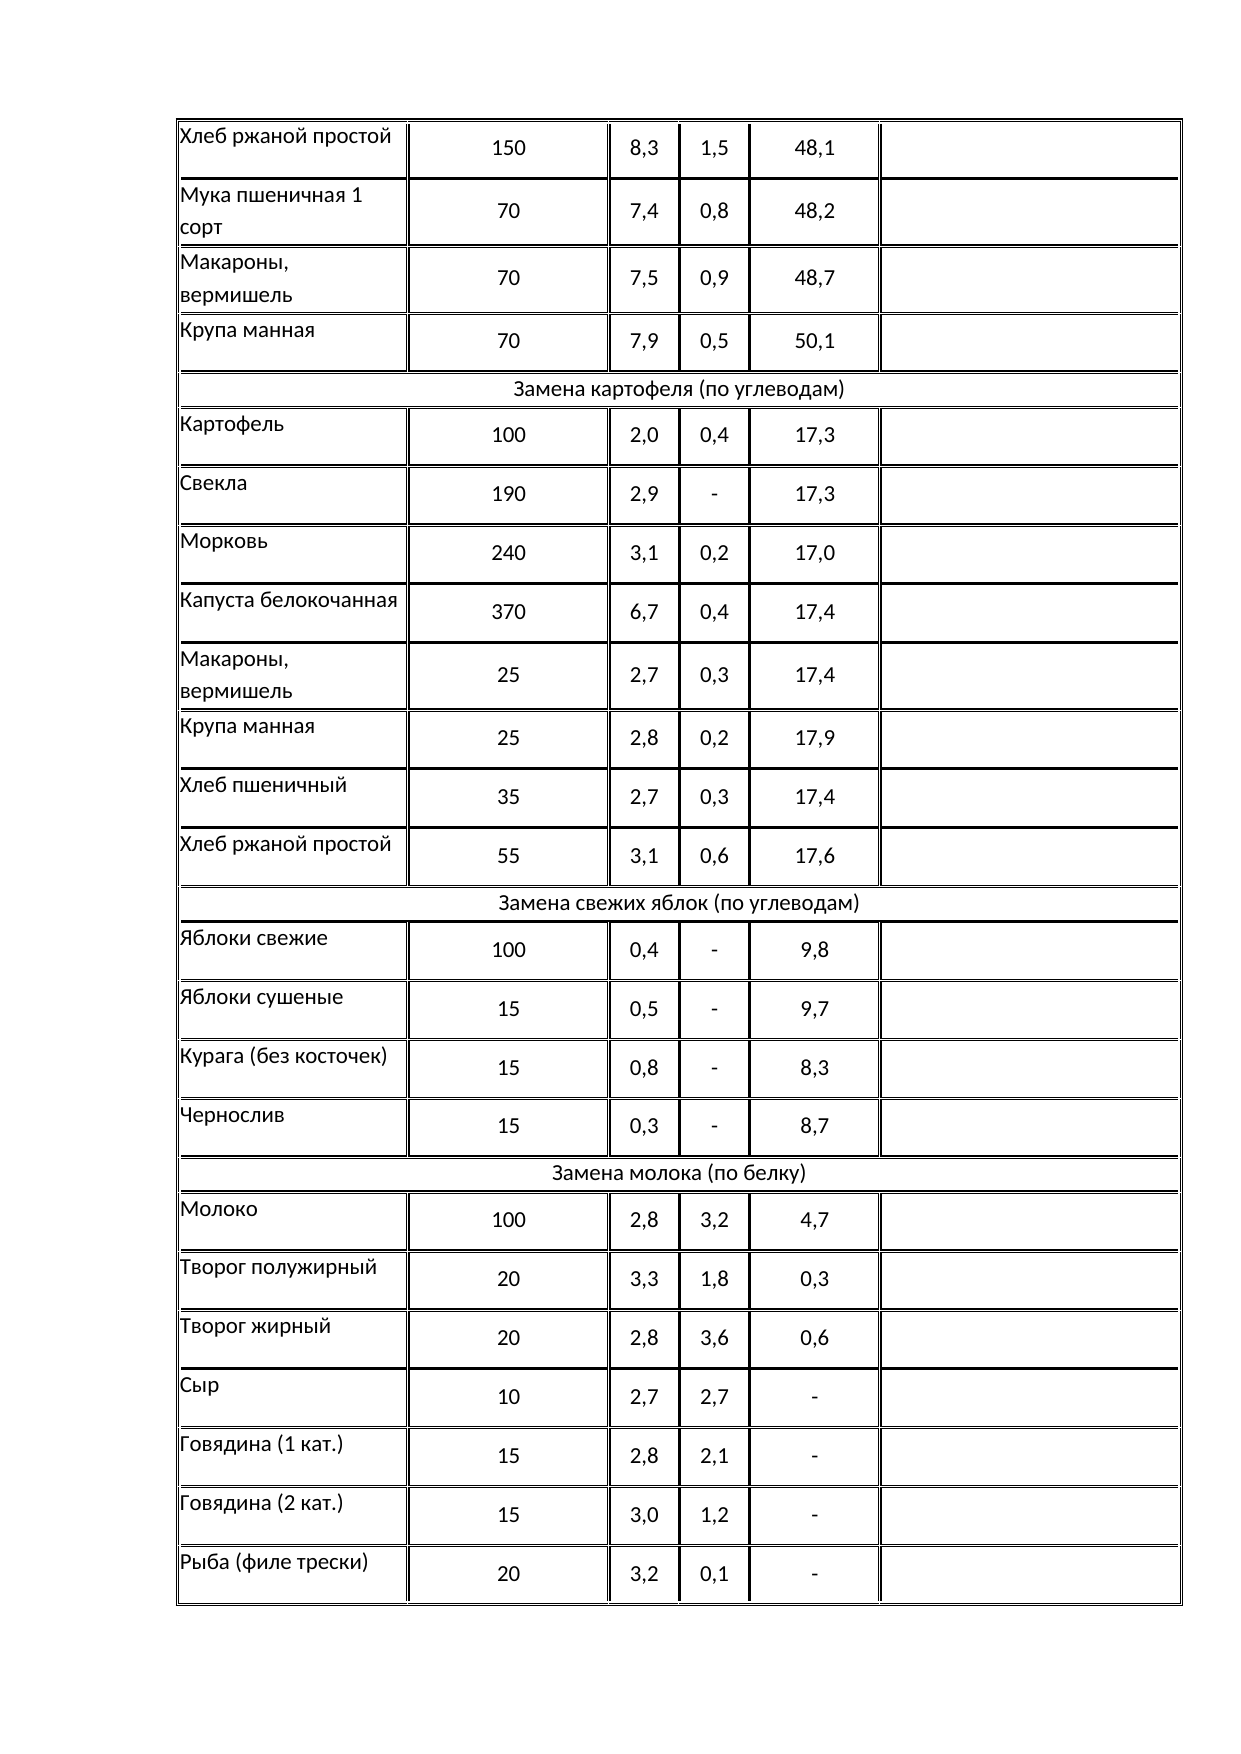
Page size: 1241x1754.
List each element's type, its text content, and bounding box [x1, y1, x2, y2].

table_cell 0,3 [611, 1100, 678, 1155]
table_cell 25 [410, 644, 607, 708]
table_cell 8,3 [609, 120, 679, 177]
table_cell 0,4 [681, 409, 748, 464]
table_cell - [681, 468, 748, 523]
table_cell [880, 1485, 1181, 1543]
table_cell 48,2 [751, 180, 878, 244]
table_cell 1,8 [681, 1253, 748, 1308]
table_cell [880, 1544, 1180, 1602]
table_cell 3,0 [611, 1488, 678, 1543]
table_cell 15 [410, 1488, 607, 1543]
table_cell Творог полужирный [179, 1249, 406, 1308]
table_cell Картофель [177, 406, 408, 464]
table_cell - [749, 1544, 880, 1602]
table_cell [882, 1308, 1180, 1367]
table_cell Замена свежих яблок (по углеводам) [177, 885, 1181, 920]
table_cell 55 [410, 829, 607, 885]
table_cell 0,8 [611, 1041, 678, 1096]
table_cell 70 [410, 315, 607, 370]
table_cell Говядина (2 кат.) [177, 1485, 408, 1543]
table_cell 10 [410, 1370, 607, 1426]
table_cell 17,0 [751, 527, 878, 582]
table_cell 2,8 [611, 1312, 678, 1367]
table_cell Говядина (1 кат.) [177, 1426, 408, 1485]
table_cell 1,5 [679, 122, 749, 177]
table_cell Сыр [179, 1367, 406, 1426]
table_cell 100 [410, 923, 607, 979]
table_cell [880, 1426, 1181, 1485]
table_cell 17,9 [751, 712, 878, 767]
table_cell - [681, 1041, 748, 1096]
table_cell - [751, 1370, 878, 1426]
table_cell Творог жирный [179, 1308, 406, 1367]
table_cell 0,3 [681, 770, 748, 826]
table_cell - [681, 982, 748, 1038]
table_cell 20 [408, 1544, 609, 1602]
table_cell 0,4 [611, 923, 678, 979]
table_cell 0,4 [681, 585, 748, 641]
table_cell Макароны, вермишель [179, 244, 406, 312]
table_cell 0,3 [751, 1253, 878, 1308]
table_cell 8,3 [751, 1041, 878, 1096]
table_cell 70 [410, 180, 607, 244]
table_cell [882, 464, 1180, 523]
table_cell 17,4 [751, 585, 878, 641]
table_cell 190 [410, 468, 607, 523]
table_cell 240 [410, 527, 607, 582]
table_cell - [751, 1429, 878, 1485]
table_cell 3,1 [611, 829, 678, 885]
table_cell - [681, 923, 748, 979]
table_cell [882, 1367, 1180, 1426]
table_cell 7,9 [611, 315, 678, 370]
table_cell 9,7 [751, 982, 878, 1038]
table_cell 17,4 [751, 770, 878, 826]
table_cell 15 [410, 1100, 607, 1155]
table_cell 3,3 [611, 1253, 678, 1308]
table_cell Яблоки сушеные [177, 979, 408, 1038]
table_cell 17,3 [751, 409, 878, 464]
table_cell Хлеб пшеничный [179, 767, 406, 826]
table_cell 2,8 [611, 1194, 678, 1249]
table_cell 17,4 [751, 644, 878, 708]
table_cell [882, 177, 1180, 244]
table_cell 48,7 [751, 248, 878, 312]
table_cell 0,8 [681, 180, 748, 244]
table_cell Мука пшеничная 1 сорт [179, 177, 406, 244]
table_cell 1,2 [681, 1488, 748, 1543]
table_cell 35 [410, 770, 607, 826]
table_cell 2,7 [611, 770, 678, 826]
table_cell 2,0 [611, 409, 678, 464]
table_cell Морковь [179, 523, 406, 582]
table_cell 3,2 [609, 1547, 679, 1602]
table_cell [880, 312, 1181, 370]
table_cell Молоко [179, 1190, 406, 1249]
table_cell [882, 767, 1180, 826]
table_cell 0,1 [679, 1547, 749, 1602]
table_cell 17,6 [751, 829, 878, 885]
table_cell 17,3 [751, 468, 878, 523]
table_cell Рыба (филе трески) [179, 1544, 408, 1602]
table_cell [882, 1096, 1180, 1155]
table_cell 7,5 [611, 248, 678, 312]
table_cell 3,2 [681, 1194, 748, 1249]
table_cell 100 [410, 409, 607, 464]
table_cell 370 [410, 585, 607, 641]
table_cell 3,1 [611, 527, 678, 582]
table_cell 0,5 [681, 315, 748, 370]
table_cell Крупа манная [179, 708, 406, 767]
table_cell Хлеб ржаной простой [179, 120, 408, 177]
table_cell 2,7 [611, 1370, 678, 1426]
table_cell 70 [410, 248, 607, 312]
table_cell [882, 1190, 1180, 1249]
table_cell 2,1 [681, 1429, 748, 1485]
table_cell [882, 920, 1180, 979]
table_cell 0,2 [681, 527, 748, 582]
table_cell [882, 244, 1180, 312]
table_cell 20 [410, 1253, 607, 1308]
table_cell [880, 406, 1181, 464]
table_cell 0,6 [751, 1312, 878, 1367]
table_cell Чернослив [179, 1096, 406, 1155]
table_cell 2,7 [681, 1370, 748, 1426]
table_cell 2,8 [611, 712, 678, 767]
table_cell Макароны, вермишель [179, 641, 406, 708]
table_cell 15 [410, 1041, 607, 1096]
table_cell 4,7 [751, 1194, 878, 1249]
table_cell 0,9 [681, 248, 748, 312]
table_cell [882, 826, 1180, 885]
table_cell [882, 582, 1180, 641]
table_cell 15 [410, 982, 607, 1038]
table_cell 2,8 [611, 1429, 678, 1485]
table_cell 100 [410, 1194, 607, 1249]
table_cell 20 [410, 1312, 607, 1367]
table_cell [880, 979, 1181, 1038]
table_cell 0,6 [681, 829, 748, 885]
table_cell Замена молока (по белку) [179, 1155, 1180, 1190]
table_cell 7,4 [611, 180, 678, 244]
table_cell 2,7 [611, 644, 678, 708]
table_cell [882, 523, 1180, 582]
table_cell [882, 641, 1180, 708]
table_cell Капуста белокочанная [179, 582, 406, 641]
table_cell 0,5 [611, 982, 678, 1038]
table_cell 0,3 [681, 644, 748, 708]
table_cell 25 [410, 712, 607, 767]
table_cell 15 [410, 1429, 607, 1485]
table_cell 0,2 [681, 712, 748, 767]
table_cell 50,1 [751, 315, 878, 370]
table_cell [880, 1038, 1181, 1096]
table_cell - [681, 1100, 748, 1155]
table_cell 8,7 [751, 1100, 878, 1155]
table_cell [882, 1249, 1180, 1308]
table_cell Хлеб ржаной простой [179, 826, 406, 885]
table_cell 2,9 [611, 468, 678, 523]
table_cell Яблоки свежие [179, 920, 406, 979]
table_cell 150 [408, 120, 609, 177]
table_cell 3,6 [681, 1312, 748, 1367]
table_cell Свекла [179, 464, 406, 523]
table_cell - [751, 1488, 878, 1543]
table_cell Курага (без косточек) [177, 1038, 408, 1096]
table_cell [880, 122, 1180, 177]
table_cell Замена картофеля (по углеводам) [179, 370, 1180, 406]
table_cell [882, 708, 1180, 767]
table_cell 48,1 [749, 120, 880, 177]
table_cell 9,8 [751, 923, 878, 979]
table_cell Крупа манная [177, 312, 408, 370]
table_cell 6,7 [611, 585, 678, 641]
